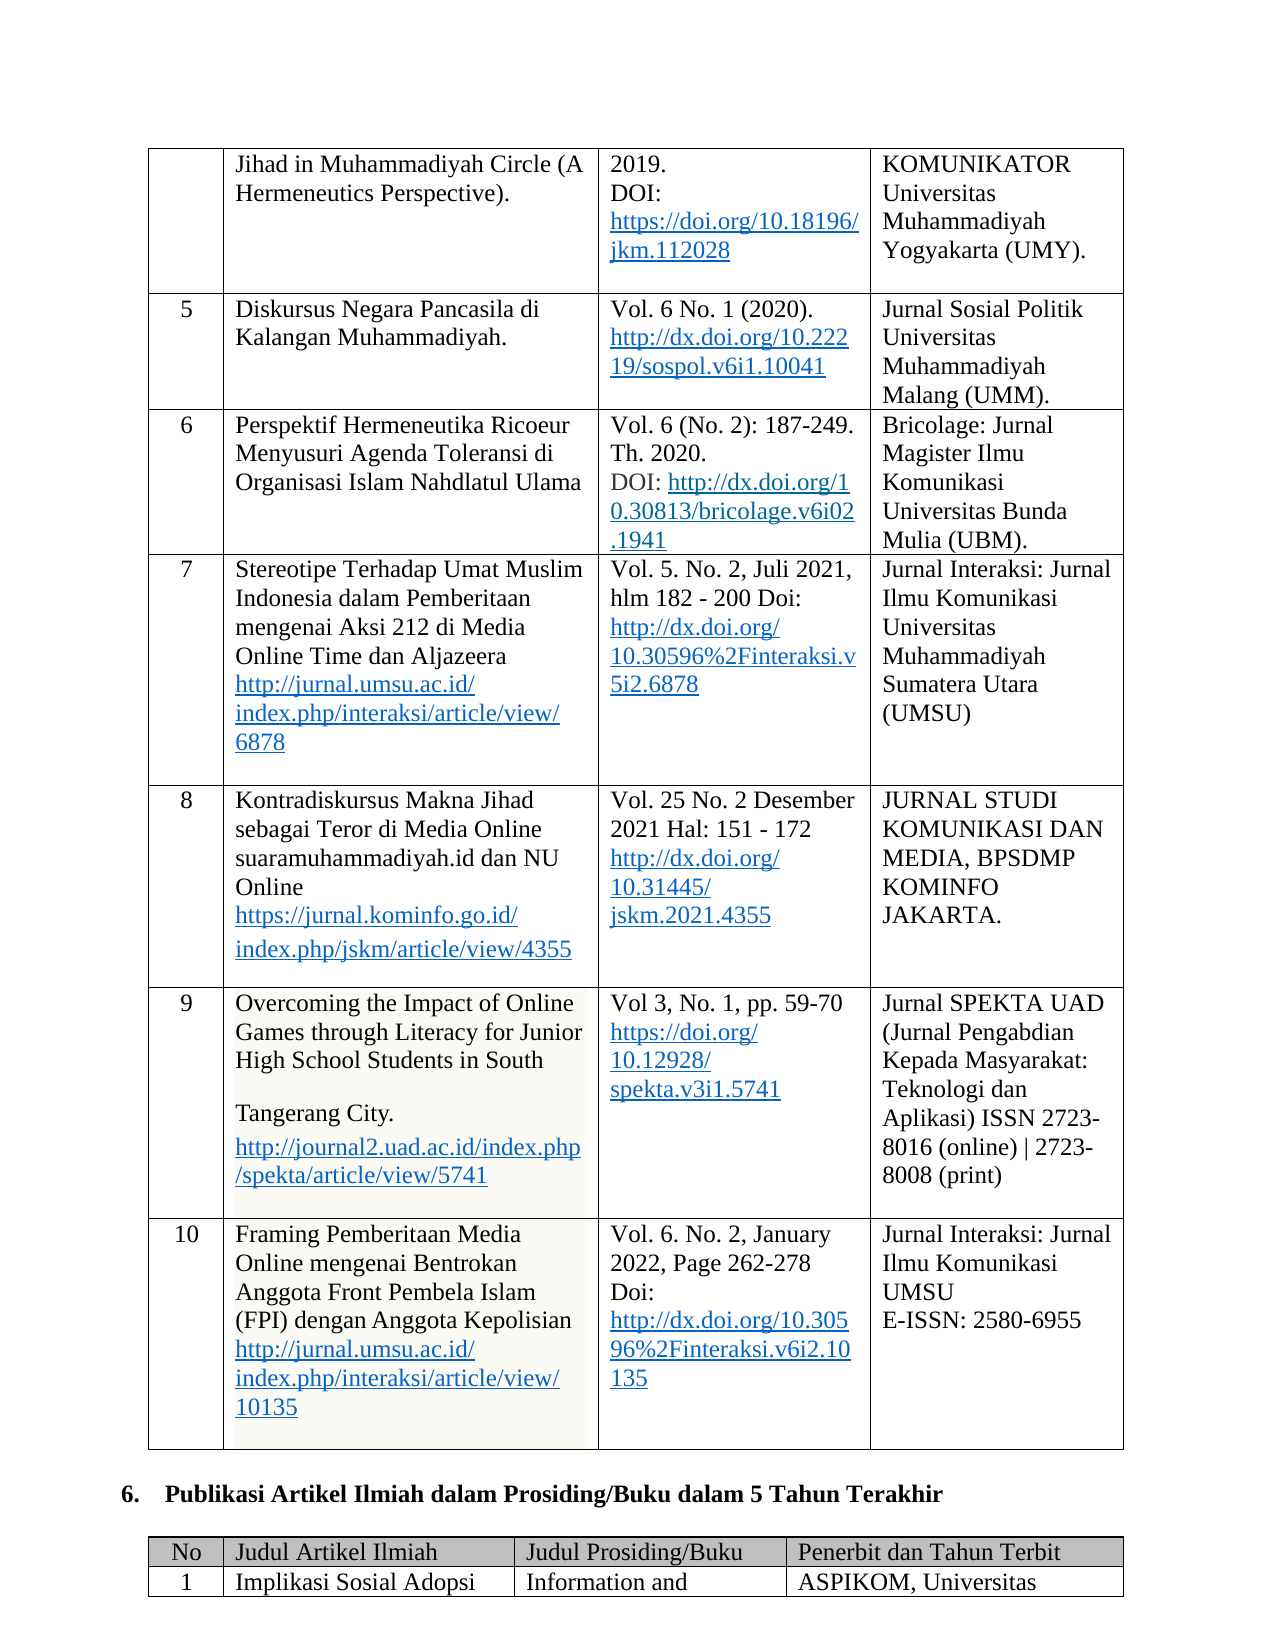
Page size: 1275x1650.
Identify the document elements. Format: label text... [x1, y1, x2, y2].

table_cell Perspektif Hermeneutika Ricoeur Menyusuri Agenda Toleransi di Organisasi Islam Nahdlatul Ulama [224, 410, 598, 553]
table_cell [599, 149, 870, 293]
table_cell Stereotipe Terhadap Umat Muslim Indonesia dalam Pemberitaan mengenai Aksi 212 di Media Online Time dan Aljazeera http://jurnal.umsu.ac.id/index.php/interaksi/article/view/6878 [224, 555, 598, 784]
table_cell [515, 1567, 786, 1596]
table_cell Jurnal Interaksi: Jurnal Ilmu Komunikasi UMSU E-ISSN: 2580-6955 [871, 1219, 1123, 1449]
table_cell 6 [149, 410, 223, 553]
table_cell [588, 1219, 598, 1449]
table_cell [224, 1567, 514, 1596]
table_cell Vol. 5. No. 2, Juli 2021, hlm 182 - 200 Doi: http://dx.doi.org/10.30596%2Finteraksi.v5i2.6878 [599, 555, 870, 784]
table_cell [787, 1567, 1123, 1596]
table_header No [149, 1538, 223, 1566]
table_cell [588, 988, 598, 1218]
table_cell 1 [149, 1567, 223, 1596]
table_cell Vol. 6 No. 1 (2020). http://dx.doi.org/10.22219/sospol.v6i1.10041 [599, 294, 870, 409]
table_cell 4 [149, 149, 223, 293]
table_cell Vol. 25 No. 2 Desember 2021 Hal: 151 - 172 http://dx.doi.org/10.31445/jskm.2021.4355 [599, 786, 870, 987]
list Publikasi Artikel Ilmiah dalam Prosiding/Buku dalam 5 Tahun Terakhir [121, 1479, 1221, 1508]
table_header Judul Artikel Ilmiah [224, 1538, 514, 1566]
table_cell Diskursus Negara Pancasila di Kalangan Muhammadiyah. [224, 294, 598, 409]
picture [642, 534, 648, 542]
table_cell 5 [149, 294, 223, 409]
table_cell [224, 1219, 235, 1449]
table_cell Vol. 6. No. 2, January 2022, Page 262-278 Doi: http://dx.doi.org/10.30596%2Finteraksi.v6i2.10135 [599, 1219, 870, 1449]
table_cell Jurnal Interaksi: Jurnal Ilmu Komunikasi Universitas Muhammadiyah Sumatera Utara (UMSU) [871, 555, 1123, 784]
table_cell Bricolage: Jurnal Magister Ilmu Komunikasi Universitas Bunda Mulia (UBM). [871, 410, 1123, 553]
table_cell Jurnal Sosial Politik Universitas Muhammadiyah Malang (UMM). [871, 294, 1123, 409]
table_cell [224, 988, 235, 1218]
table_header Judul Prosiding/Buku [515, 1538, 786, 1566]
table_cell Vol. 6 (No. 2): 187-249. Th. 2020. DOI: http://dx.doi.org/10.30813/bricolage.v6i02.1941 [599, 410, 870, 553]
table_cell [871, 149, 1123, 293]
table_cell 8 [149, 786, 223, 987]
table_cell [224, 149, 598, 293]
table_cell Vol 3, No. 1, pp. 59-70 https://doi.org/10.12928/spekta.v3i1.5741 [599, 988, 870, 1218]
table_cell 9 [149, 988, 223, 1218]
table_cell 10 [149, 1219, 223, 1449]
table_cell JURNAL STUDI KOMUNIKASI DAN MEDIA, BPSDMP KOMINFO JAKARTA. [871, 786, 1123, 987]
table_cell Jurnal SPEKTA UAD (Jurnal Pengabdian Kepada Masyarakat: Teknologi dan Aplikasi) ISSN 2723-8016 (online) | 2723-8008 (print) [871, 988, 1123, 1218]
table_cell Kontradiskursus Makna Jihad sebagai Teror di Media Online suaramuhammadiyah.id dan NU Online https://jurnal.kominfo.go.id/index.php/jskm/article/view/4355 [224, 786, 598, 987]
table_header Penerbit dan Tahun Terbit [787, 1538, 1123, 1566]
table_cell 7 [149, 555, 223, 784]
